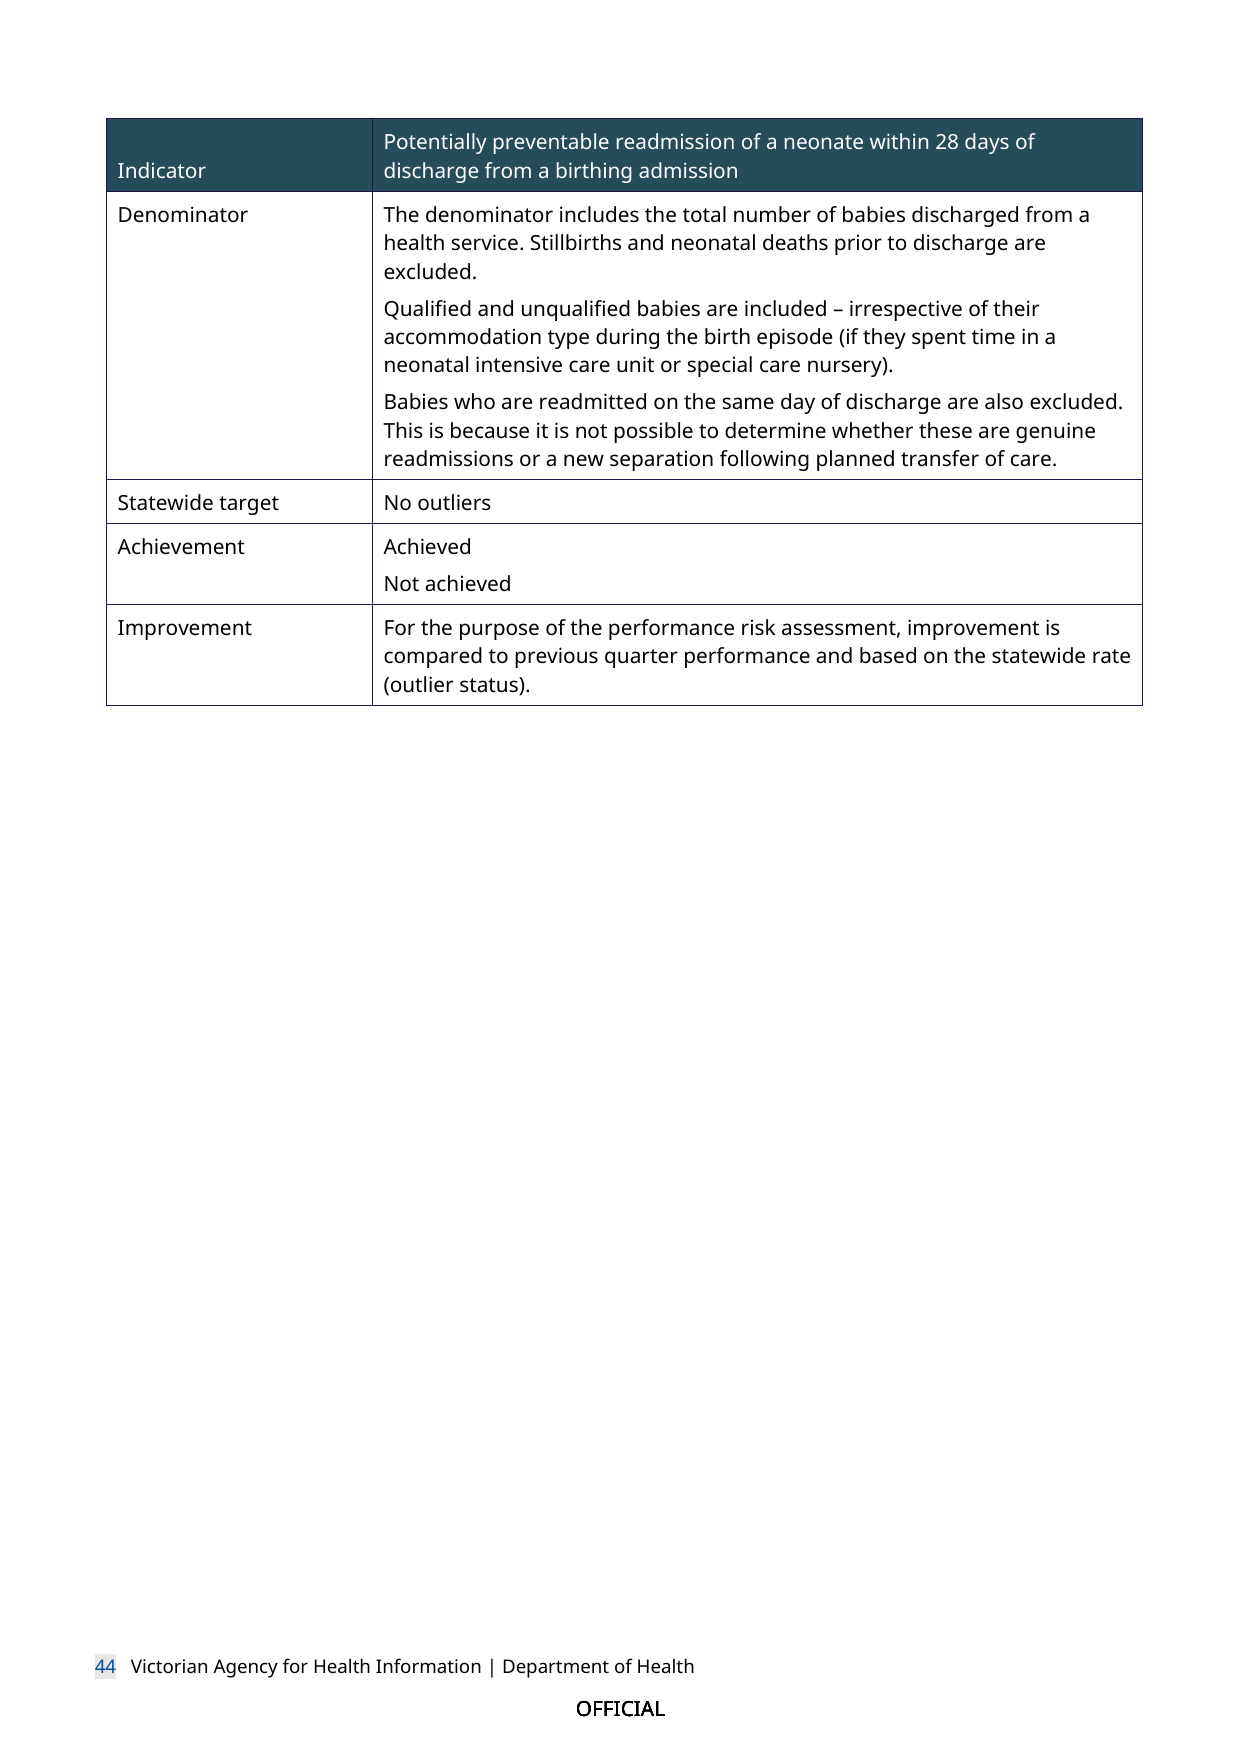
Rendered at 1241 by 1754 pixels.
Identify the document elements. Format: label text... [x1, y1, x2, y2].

table_cell No outliers [373, 480, 1142, 523]
table_cell Improvement [107, 605, 372, 705]
table_cell Statewide target [107, 480, 372, 523]
table_cell Achieved Not achieved [373, 524, 1142, 604]
table_header Potentially preventable readmission of a neonate within 28 days of discharge from a birthing admission [373, 119, 1142, 191]
table_header Indicator [107, 119, 372, 191]
table_cell Denominator [107, 192, 372, 479]
table_cell For the purpose of the performance risk assessment, improvement is compared to previous quarter performance and based on the statewide rate (outlier status). [373, 605, 1142, 705]
table_cell Achievement [107, 524, 372, 604]
table_cell The denominator includes the total number of babies discharged from a health service. Stillbirths and neonatal deaths prior to discharge are excluded. Qualified and unqualified babies are included – irrespective of their accommodation type during the birth episode (if they spent time in a neonatal intensive care unit or special care nursery). Babies who are readmitted on the same day of discharge are also excluded. This is because it is not possible to determine whether these are genuine readmissions or a new separation following planned transfer of care. [373, 192, 1142, 479]
